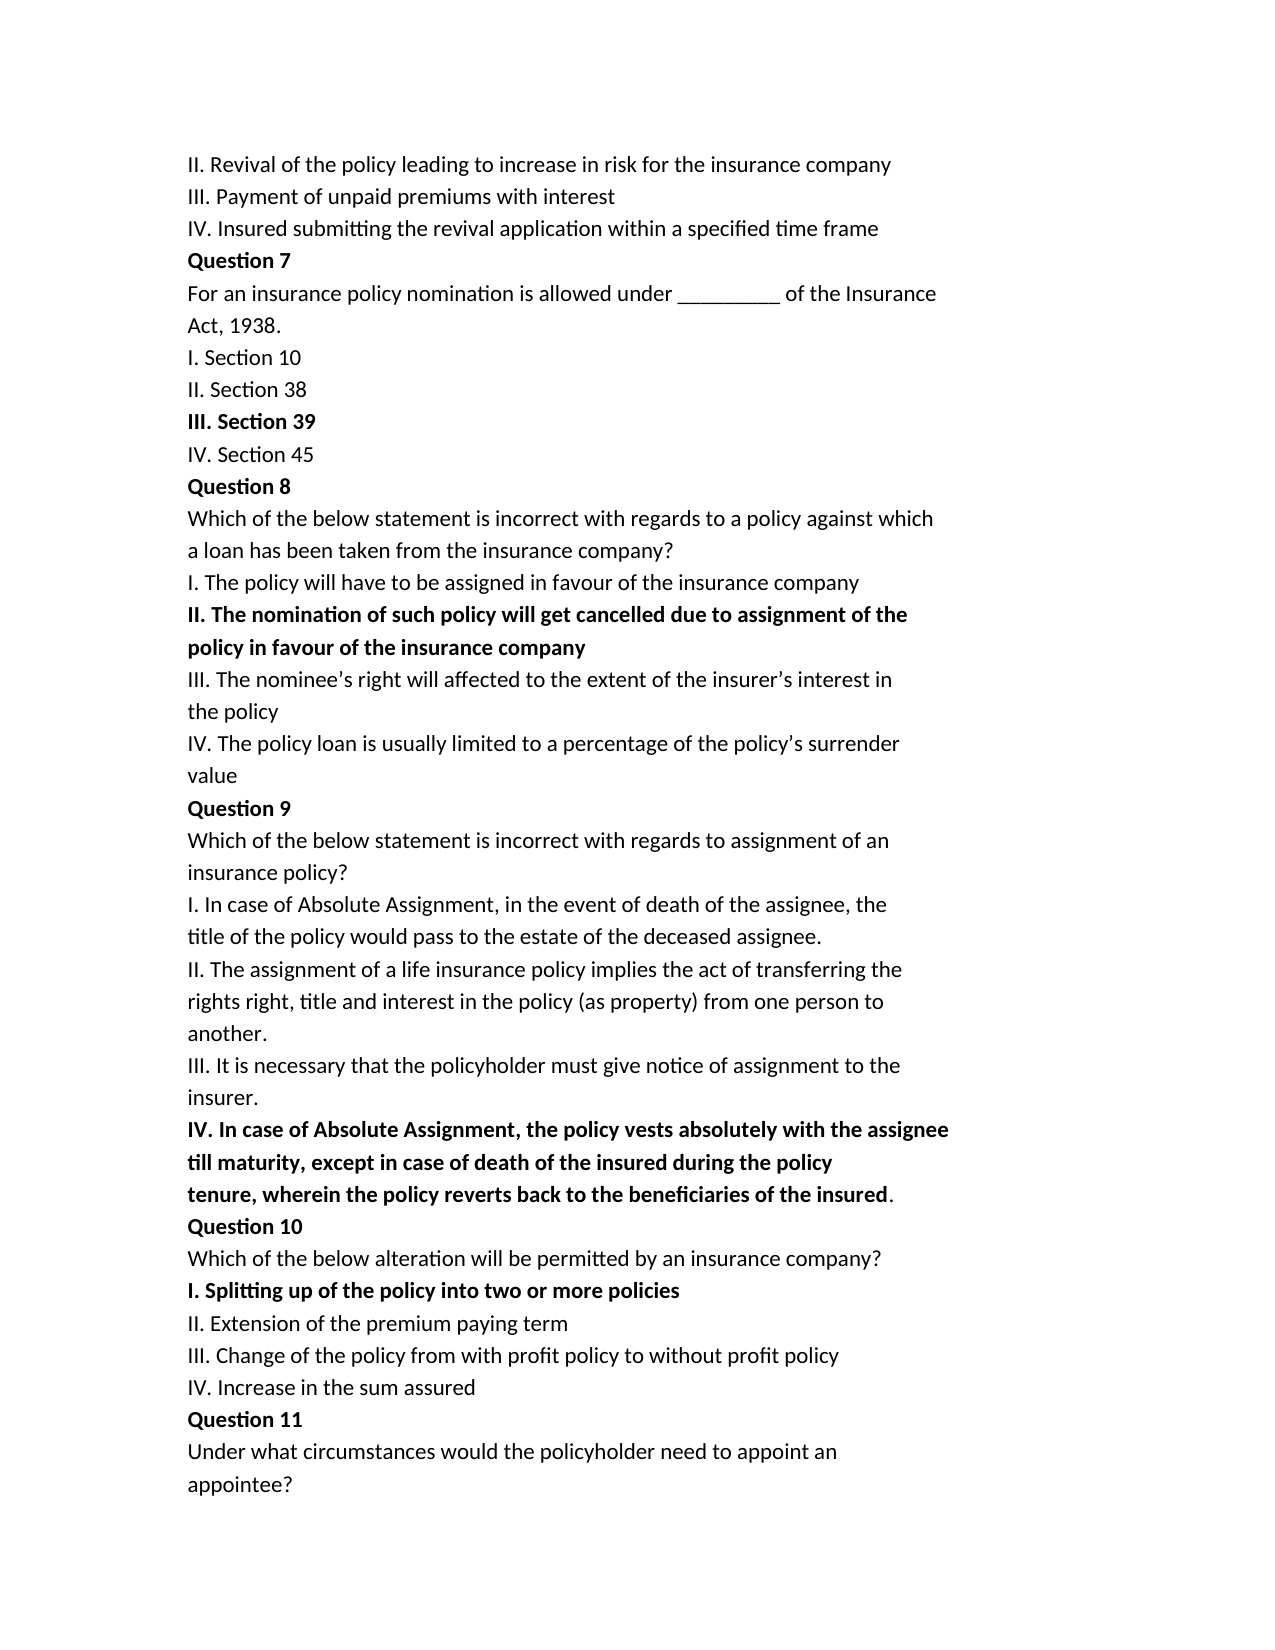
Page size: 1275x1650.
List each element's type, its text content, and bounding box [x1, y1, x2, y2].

text IV. In case of Absolute Assignment, the policy vests absolutely with the assignee [187, 1116, 1087, 1144]
text I. Splitting up of the policy into two or more policies [187, 1277, 1087, 1304]
text I. Section 10 [187, 343, 1087, 371]
text Which of the below statement is incorrect with regards to assignment of an [187, 826, 1087, 854]
text Which of the below alteration will be permitted by an insurance company? [187, 1244, 1087, 1272]
text insurer. [187, 1083, 1087, 1111]
text For an insurance policy nomination is allowed under _________ of the Insurance [187, 279, 1087, 307]
text Question 10 [187, 1212, 1087, 1240]
text a loan has been taken from the insurance company? [187, 536, 1087, 564]
text III. Payment of unpaid premiums with interest [187, 182, 1087, 210]
text IV. Insured submitting the revival application within a specified time frame [187, 214, 1087, 242]
text tenure, wherein the policy reverts back to the beneficiaries of the insured. [187, 1180, 1087, 1208]
text another. [187, 1019, 1087, 1047]
text I. The policy will have to be assigned in favour of the insurance company [187, 568, 1087, 596]
text II. The nomination of such policy will get cancelled due to assignment of the [187, 601, 1087, 629]
text Which of the below statement is incorrect with regards to a policy against which [187, 504, 1087, 532]
text IV. Increase in the sum assured [187, 1373, 1087, 1401]
text IV. Section 45 [187, 440, 1087, 468]
text II. Revival of the policy leading to increase in risk for the insurance company [187, 150, 1087, 178]
text II. The assignment of a life insurance policy implies the act of transferring the [187, 955, 1087, 983]
text appointee? [187, 1470, 1087, 1498]
text I. In case of Absolute Assignment, in the event of death of the assignee, the [187, 890, 1087, 918]
text Question 7 [187, 247, 1087, 274]
text Question 9 [187, 794, 1087, 822]
text Question 8 [187, 472, 1087, 500]
text rights right, title and interest in the policy (as property) from one person to [187, 987, 1087, 1015]
text the policy [187, 697, 1087, 725]
text III. The nominee’s right will affected to the extent of the insurer’s interest in [187, 665, 1087, 693]
text II. Section 38 [187, 375, 1087, 403]
text Act, 1938. [187, 311, 1087, 339]
text IV. The policy loan is usually limited to a percentage of the policy’s surrender [187, 729, 1087, 757]
text policy in favour of the insurance company [187, 633, 1087, 661]
text till maturity, except in case of death of the insured during the policy [187, 1148, 1087, 1176]
text III. Section 39 [187, 407, 1087, 436]
text insurance policy? [187, 858, 1087, 886]
text Under what circumstances would the policyholder need to appoint an [187, 1437, 1087, 1466]
text III. It is necessary that the policyholder must give notice of assignment to the [187, 1051, 1087, 1079]
text value [187, 762, 1087, 789]
text Question 11 [187, 1405, 1087, 1433]
text II. Extension of the premium paying term [187, 1309, 1087, 1337]
text III. Change of the policy from with profit policy to without profit policy [187, 1341, 1087, 1369]
text title of the policy would pass to the estate of the deceased assignee. [187, 922, 1087, 951]
